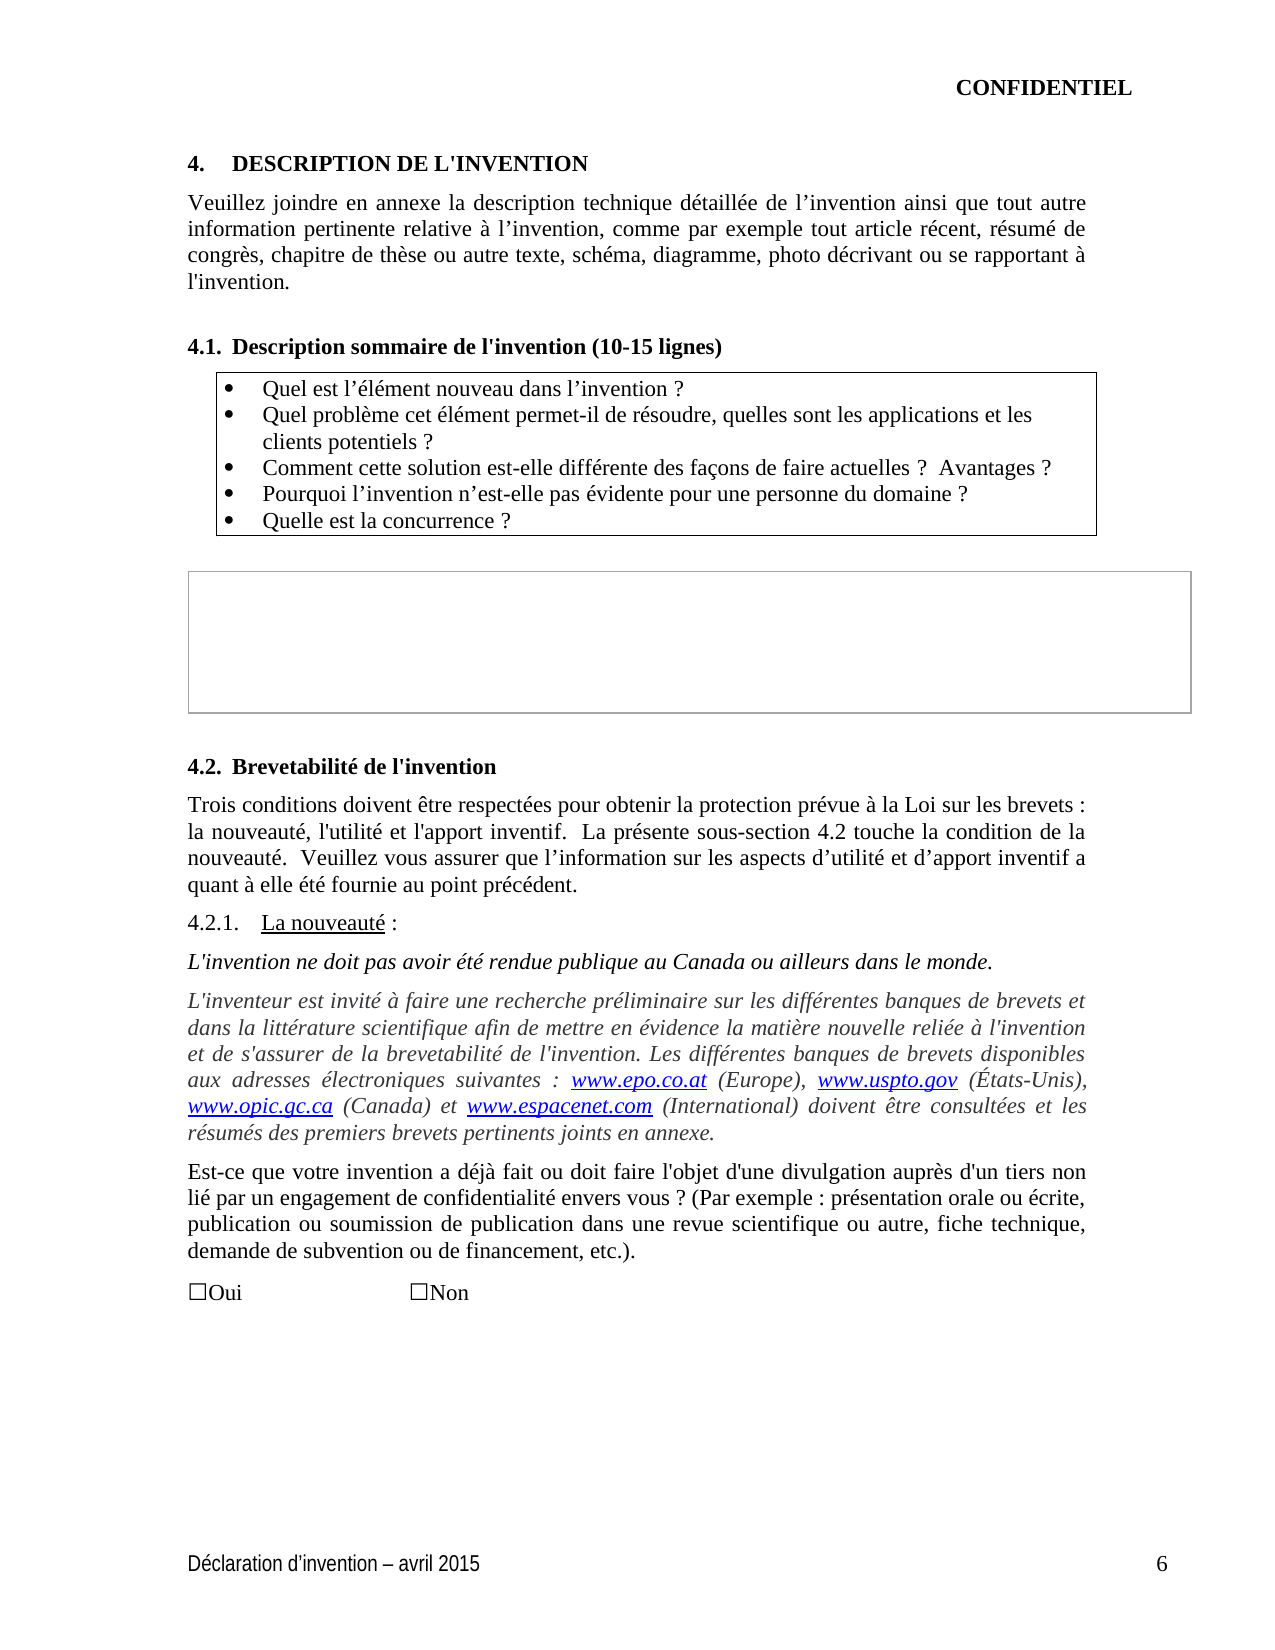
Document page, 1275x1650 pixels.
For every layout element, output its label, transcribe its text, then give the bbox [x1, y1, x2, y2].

list Comment cette solution est-elle différente des façons de faire actuelles ? Avantages ? [217, 451, 1096, 477]
list Quelle est la concurrence ? [217, 504, 1096, 535]
text Veuillez joindre en annexe la description technique détaillée de l’invention ainsi que tout autre information pertinente relative à l’invention, comme par exemple tout article récent, résumé de congrès, chapitre de thèse ou autre texte, schéma, diagramme, photo décrivant ou se rapportant à l'invention. [187, 189, 1087, 294]
text Trois conditions doivent être respectées pour obtenir la protection prévue à la Loi sur les brevets : la nouveauté, l'utilité et l'apport inventif. La présente sous-section 4.2 touche la condition de la nouveauté. Veuillez vous assurer que l’information sur les aspects d’utilité et d’apport inventif a quant à elle été fournie au point précédent. [187, 792, 1087, 897]
list Quel est l’élément nouveau dans l’invention ? [217, 373, 1096, 398]
list Brevetabilité de l'invention [187, 753, 1087, 779]
list Pourquoi l’invention n’est-elle pas évidente pour une personne du domaine ? [217, 477, 1096, 504]
text Est-ce que votre invention a déjà fait ou doit faire l'objet d'une divulgation auprès d'un tiers non lié par un engagement de confidentialité envers vous ? (Par exemple : présentation orale ou écrite, publication ou soumission de publication dans une revue scientifique ou autre, fiche technique, demande de subvention ou de financement, etc.). [187, 1158, 1087, 1263]
list Description sommaire de l'invention (10-15 lignes) [187, 333, 1087, 359]
list Quel problème cet élément permet-il de résoudre, quelles sont les applications et les clients potentiels ? [217, 398, 1096, 451]
text L'inventeur est invité à faire une recherche préliminaire sur les différentes banques de brevets et dans la littérature scientifique afin de mettre en évidence la matière nouvelle reliée à l'invention et de s'assurer de la brevetabilité de l'invention. Les différentes banques de brevets disponibles aux adresses électroniques suivantes : www.epo.co.at (Europe), www.uspto.gov (États-Unis), www.opic.gc.ca (Canada) et www.espacenet.com (International) doivent être consultées et les résumés des premiers brevets pertinents joints en annexe. [187, 987, 1087, 1145]
text L'invention ne doit pas avoir été rendue publique au Canada ou ailleurs dans le monde. [187, 948, 1087, 975]
list DESCRIPTION DE L'INVENTION [187, 150, 1087, 176]
list La nouveauté : [187, 909, 1087, 936]
text Oui Non [187, 1276, 1087, 1307]
